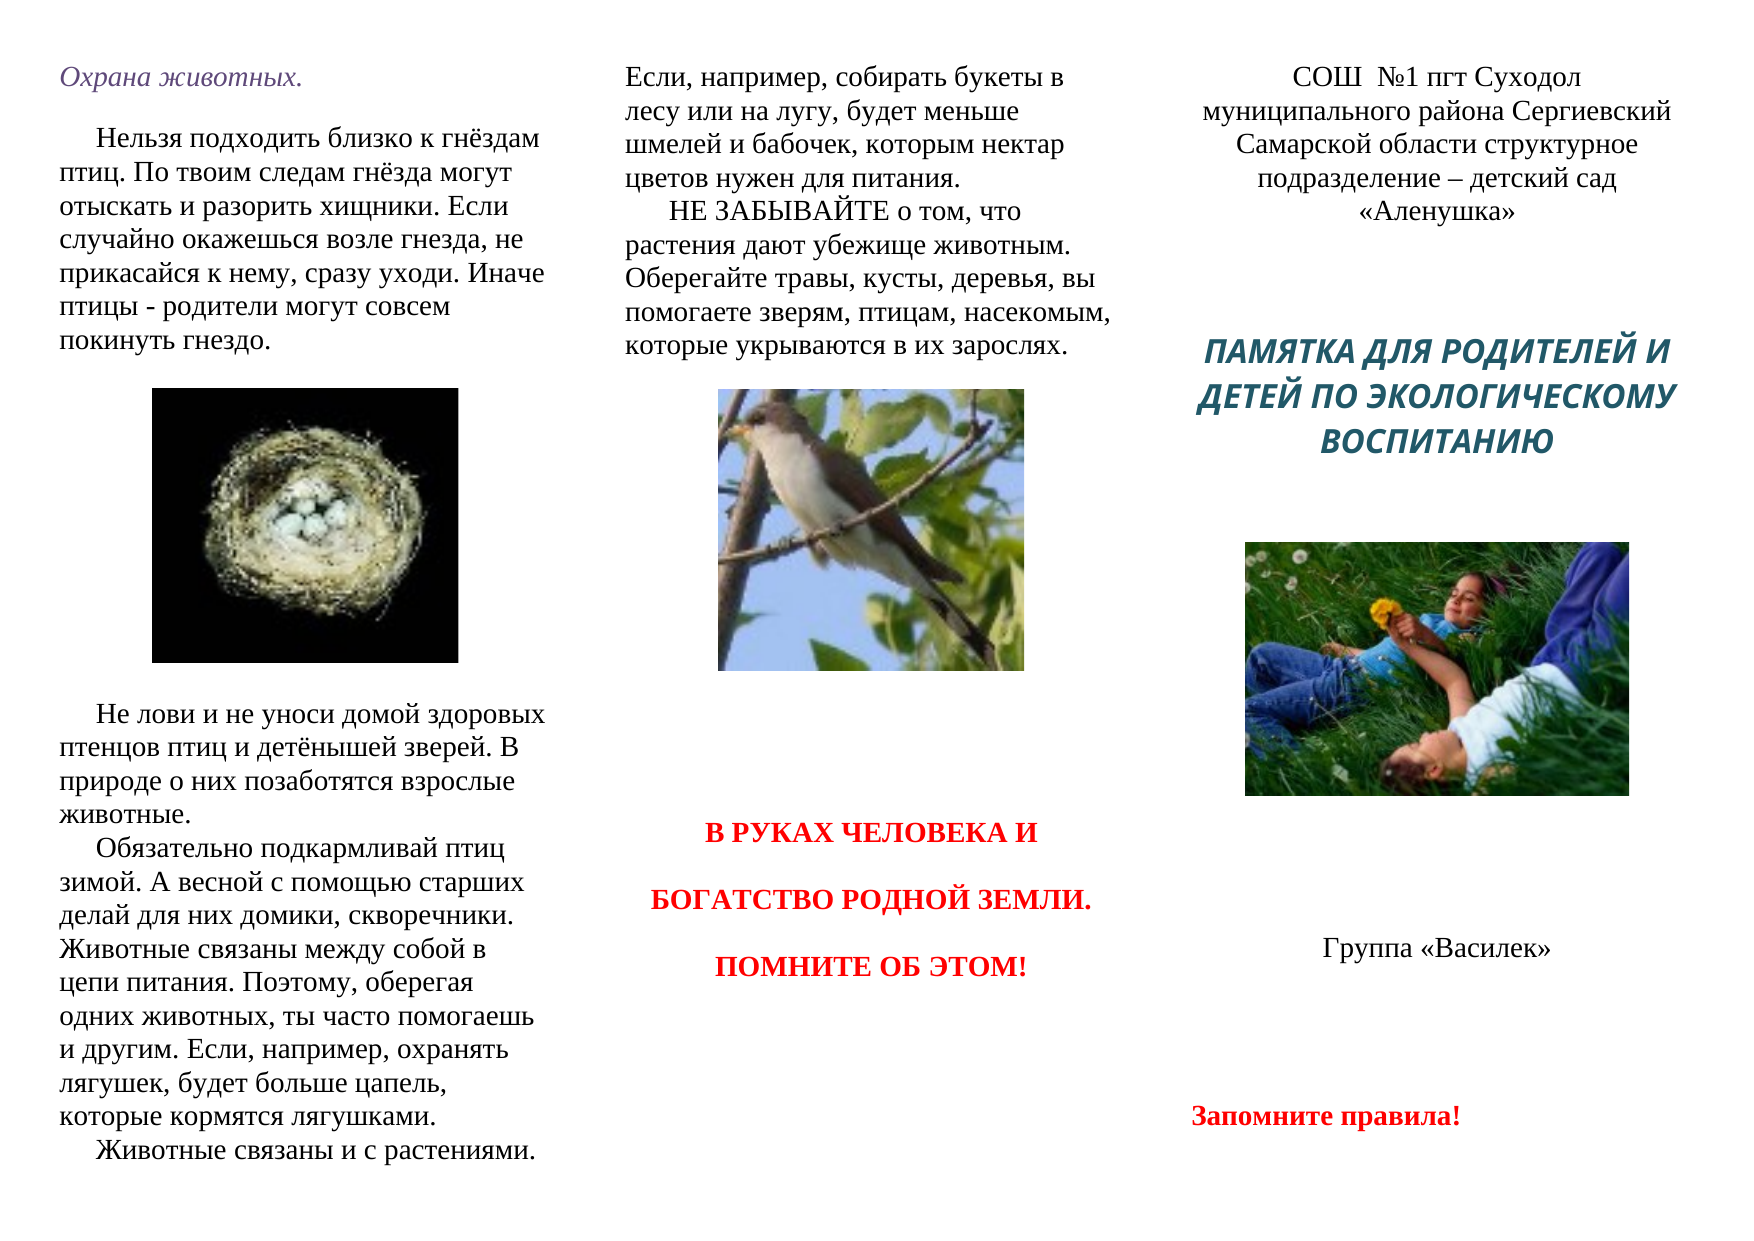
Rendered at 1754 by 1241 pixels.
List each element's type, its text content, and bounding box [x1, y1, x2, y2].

text Запомните правила! [1191, 1098, 1683, 1131]
text ПАМЯТКА ДЛЯ РОДИТЕЛЕЙ И ДЕТЕЙ ПО ЭКОЛОГИЧЕСКОМУ ВОСПИТАНИЮ [1191, 327, 1683, 464]
text Животные связаны между собой в цепи питания. Поэтому, оберегая одних животных, ты часто помогаешь и другим. Если, например, охранять лягушек, будет больше цапель, которые кормятся лягушками. Животные связаны и с растениями. Если, например, собирать букеты в лесу или на лугу, будет меньше шмелей и бабочек, которым нектар цветов нужен для питания. [625, 59, 1117, 193]
picture [718, 389, 1025, 671]
text Нельзя подходить близко к гнёздам птиц. По твоим следам гнёзда могут отыскать и разорить хищники. Если случайно окажешься возле гнезда, не прикасайся к нему, сразу уходи. Иначе птицы - родители могут совсем покинуть гнездо. [59, 121, 551, 355]
text Не лови и не уноси домой здоровых птенцов птиц и детёнышей зверей. В природе о них позаботятся взрослые животные. Обязательно подкармливай птиц зимой. А весной с помощью старших делай для них домики, скворечники. [59, 662, 551, 931]
text СОШ №1 пгт Суходол муниципального района Сергиевский Самарской области структурное подразделение – детский сад «Аленушка» [1191, 59, 1683, 227]
text БОГАТСТВО РОДНОЙ ЗЕМЛИ. [625, 882, 1117, 915]
text Охрана животных. [59, 59, 551, 121]
text НЕ ЗАБЫВАЙТЕ о том, что растения дают убежище животным. Оберегайте травы, кусты, деревья, вы помогаете зверям, птицам, насекомым, которые укрываются в их зарослях. [625, 193, 1117, 361]
text Группа «Василек» [1191, 930, 1683, 963]
picture [1245, 542, 1630, 796]
text Животные связаны между собой в цепи питания. Поэтому, оберегая одних животных, ты часто помогаешь и другим. Если, например, охранять лягушек, будет больше цапель, которые кормятся лягушками. Животные связаны и с растениями. Если, например, собирать букеты в лесу или на лугу, будет меньше шмелей и бабочек, которым нектар цветов нужен для питания. [59, 931, 551, 1166]
picture [152, 388, 459, 663]
text В РУКАХ ЧЕЛОВЕКА И [625, 815, 1117, 848]
text ПОМНИТЕ ОБ ЭТОМ! [625, 949, 1117, 982]
